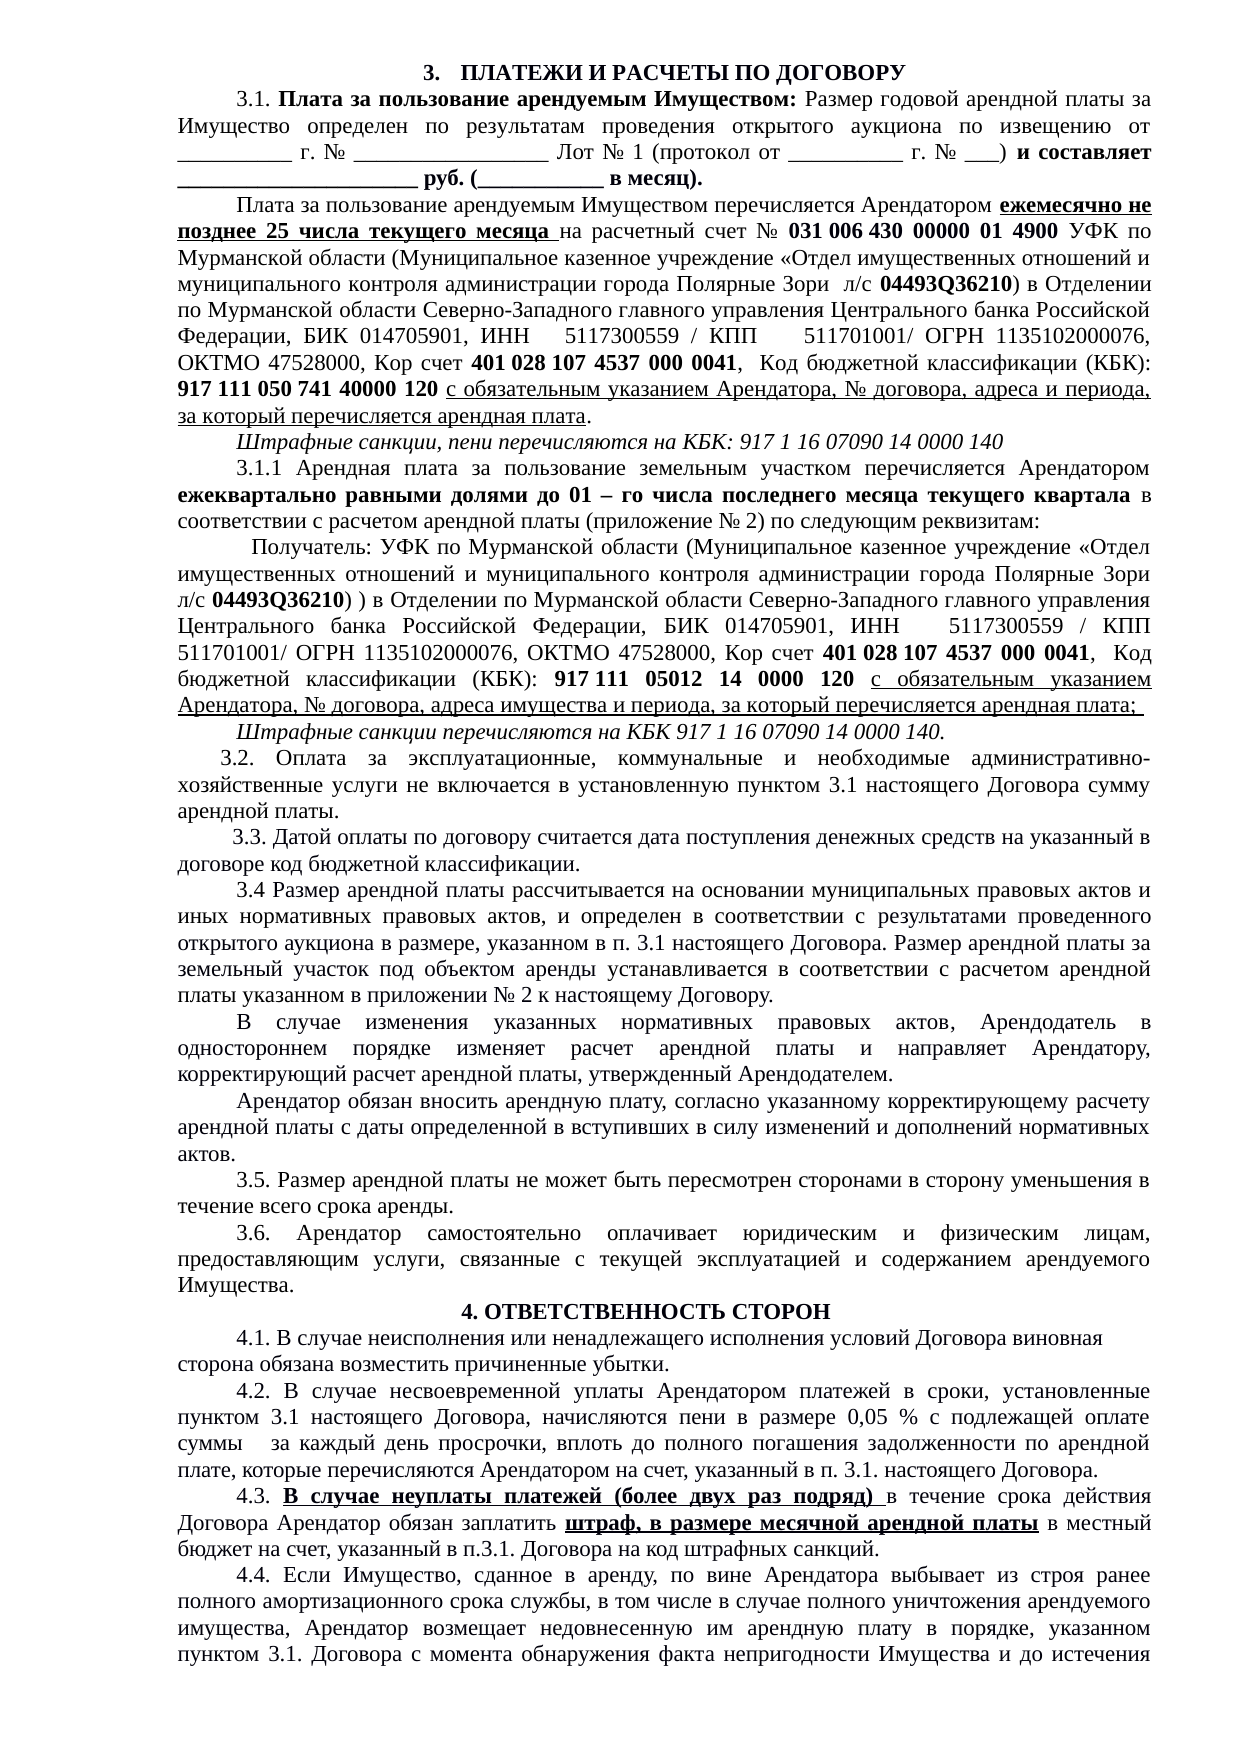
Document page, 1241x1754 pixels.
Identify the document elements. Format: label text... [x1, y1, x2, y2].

text Штрафные санкции, пени перечисляются на КБК: 917 1 16 07090 14 0000 140 [177, 428, 1152, 454]
text 3.3. Датой оплаты по договору считается дата поступления денежных средств на указанный в договоре код бюджетной классификации. [177, 823, 1152, 876]
text 3.6. Арендатор самостоятельно оплачивает юридическим и физическим лицам, предоставляющим услуги, связанные с текущей эксплуатацией и содержанием арендуемого Имущества. [177, 1219, 1152, 1298]
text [177, 1561, 1152, 1667]
text Арендатор обязан вносить арендную плату, согласно указанному корректирующему расчету арендной платы с даты определенной в вступивших в силу изменений и дополнений нормативных актов. [177, 1087, 1152, 1166]
text 3.2. Оплата за эксплуатационные, коммунальные и необходимые административно-хозяйственные услуги не включается в установленную пунктом 3.1 настоящего Договора сумму арендной платы. [177, 744, 1152, 823]
list ПЛАТЕЖИ И РАСЧЕТЫ ПО ДОГОВОРУ [177, 59, 1152, 85]
text 3.1.1 Арендная плата за пользование земельным участком перечисляется Арендатором ежеквартально равными долями до 01 – го числа последнего месяца текущего квартала в соответствии с расчетом арендной платы (приложение № 2) по следующим реквизитам: [177, 454, 1152, 533]
text 3.4 Размер арендной платы рассчитывается на основании муниципальных правовых актов и иных нормативных правовых актов, и определен в соответствии с результатами проведенного открытого аукциона в размере, указанном в п. 3.1 настоящего Договора. Размер арендной платы за земельный участок под объектом аренды устанавливается в соответствии с расчетом арендной платы указанном в приложении № 2 к настоящему Договору. [177, 876, 1152, 1008]
text Плата за пользование арендуемым Имуществом перечисляется Арендатором ежемесячно не позднее 25 числа текущего месяца на расчетный счет № 031 006 430 00000 01 4900 УФК по Мурманской области (Муниципальное казенное учреждение «Отдел имущественных отношений и муниципального контроля администрации города Полярные Зори л/с 04493Q36210) в Отделении по Мурманской области Северно-Западного главного управления Центрального банка Российской Федерации, БИК 014705901, ИНН 5117300559 / КПП 511701001/ ОГРН 1135102000076, ОКТМО 47528000, Кор счет 401 028 107 4537 000 0041, Код бюджетной классификации (КБК): 917 111 050 741 40000 120 с обязательным указанием Арендатора, № договора, адреса и периода, за который перечисляется арендная плата. [177, 191, 1152, 428]
text В случае изменения указанных нормативных правовых актов, Арендодатель в одностороннем порядке изменяет расчет арендной платы и направляет Арендатору, корректирующий расчет арендной платы, утвержденный Арендодателем. [177, 1008, 1152, 1087]
text Штрафные санкции перечисляются на КБК 917 1 16 07090 14 0000 140. [177, 718, 1152, 744]
text 4.3. В случае неуплаты платежей (более двух раз подряд) в течение срока действия Договора Арендатор обязан заплатить штраф, в размере месячной арендной платы в местный бюджет на счет, указанный в п.3.1. Договора на код штрафных санкций. [177, 1482, 1152, 1561]
text 4. Ответственность сторон [140, 1298, 1152, 1324]
text 4.1. В случае неисполнения или ненадлежащего исполнения условий Договора виновная сторона обязана возместить причиненные убытки. [177, 1324, 1152, 1377]
text 3.5. Размер арендной платы не может быть пересмотрен сторонами в сторону уменьшения в течение всего срока аренды. [177, 1166, 1152, 1219]
text 4.2. В случае несвоевременной уплаты Арендатором платежей в сроки, установленные пунктом 3.1 настоящего Договора, начисляются пени в размере 0,05 % с подлежащей оплате суммы за каждый день просрочки, вплоть до полного погашения задолженности по арендной плате, которые перечисляются Арендатором на счет, указанный в п. 3.1. настоящего Договора. [177, 1377, 1152, 1482]
text 3.1. Плата за пользование арендуемым Имуществом: Размер годовой арендной платы за Имущество определен по результатам проведения открытого аукциона по извещению от __________ г. № _________________ Лот № 1 (протокол от __________ г. № ___) и составляет _____________________ руб. (___________ в месяц). [177, 85, 1152, 191]
text Получатель: УФК по Мурманской области (Муниципальное казенное учреждение «Отдел имущественных отношений и муниципального контроля администрации города Полярные Зори л/с 04493Q36210) ) в Отделении по Мурманской области Северно-Западного главного управления Центрального банка Российской Федерации, БИК 014705901, ИНН 5117300559 / КПП 511701001/ ОГРН 1135102000076, ОКТМО 47528000, Кор счет 401 028 107 4537 000 0041, Код бюджетной классификации (КБК): 917 111 05012 14 0000 120 с обязательным указанием Арендатора, № договора, адреса имущества и периода, за который перечисляется арендная плата; [177, 533, 1152, 718]
